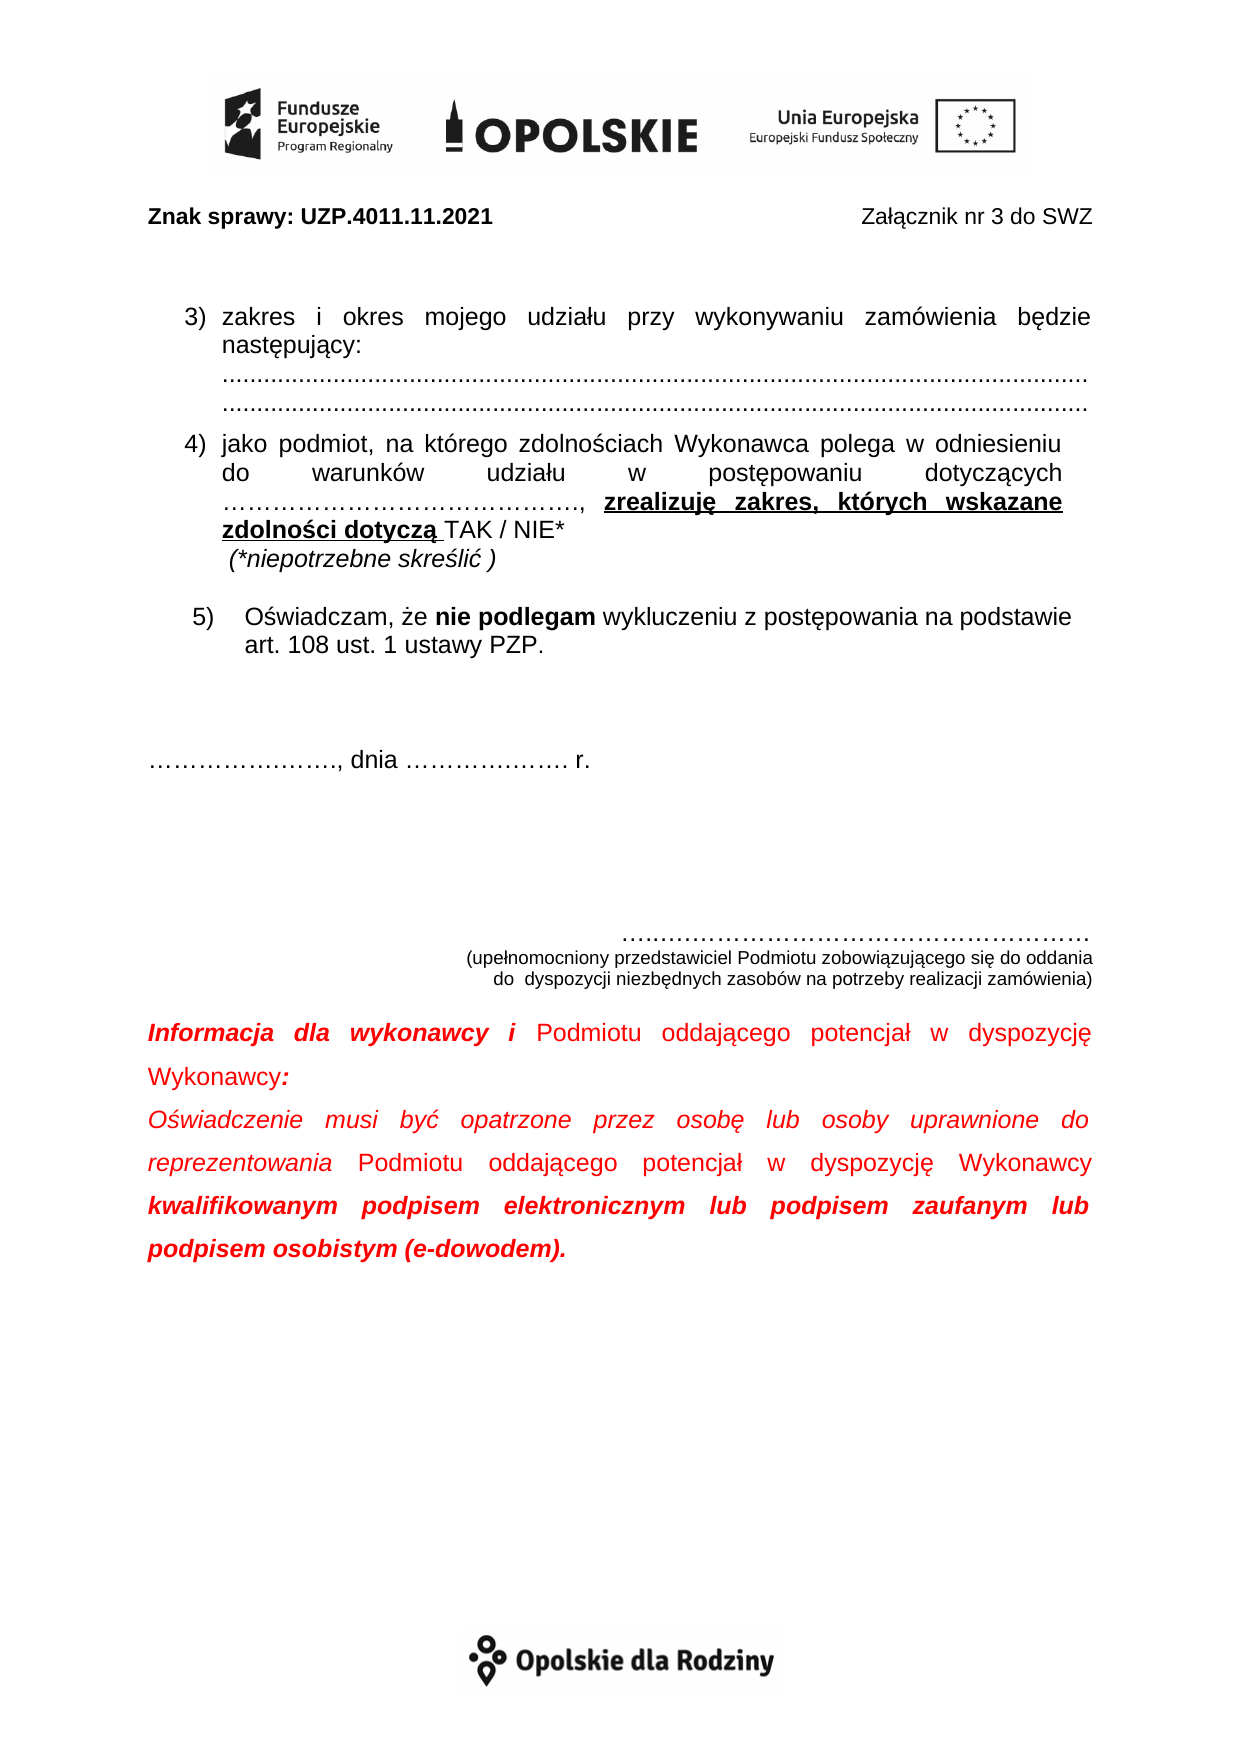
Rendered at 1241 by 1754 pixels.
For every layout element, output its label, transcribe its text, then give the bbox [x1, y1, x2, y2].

list zakres i okres mojego udziału przy wykonywaniu zamówienia będzie następujący: [184, 301, 1092, 359]
text .......................................................................................................................................................................................................................................................... [222, 359, 1092, 416]
text do dyspozycji niezbędnych zasobów na potrzeby realizacji zamówienia) [148, 968, 1092, 989]
text Informacja dla wykonawcy i Podmiotu oddającego potencjał w dyspozycję Wykonawcy: [148, 1018, 1092, 1090]
text (*niepotrzebne skreślić ) [222, 544, 1092, 573]
picture [207, 70, 1033, 177]
text (upełnomocniony przedstawiciel Podmiotu zobowiązującego się do oddania [148, 946, 1092, 968]
picture [460, 1626, 780, 1696]
text Oświadczenie musi być opatrzone przez osobę lub osoby uprawnione do reprezentowania Podmiotu oddającego potencjał w dyspozycję Wykonawcy kwalifikowanym podpisem elektronicznym lub podpisem zaufanym lub podpisem osobistym (e-dowodem). [148, 1104, 1092, 1263]
list Oświadczam, że nie podlegam wykluczeniu z postępowania na podstawie art. 108 ust. 1 ustawy PZP. [192, 601, 1092, 659]
text …..….………………………………………… [620, 918, 1092, 946]
list jako podmiot, na którego zdolnościach Wykonawca polega w odniesieniu do warunków udziału w postępowaniu dotyczących ……………………………………., zrealizuję zakres, których wskazane zdolności dotyczą TAK / NIE* [184, 429, 1063, 544]
text …………….……., dnia ………….……. r. [148, 745, 1092, 774]
